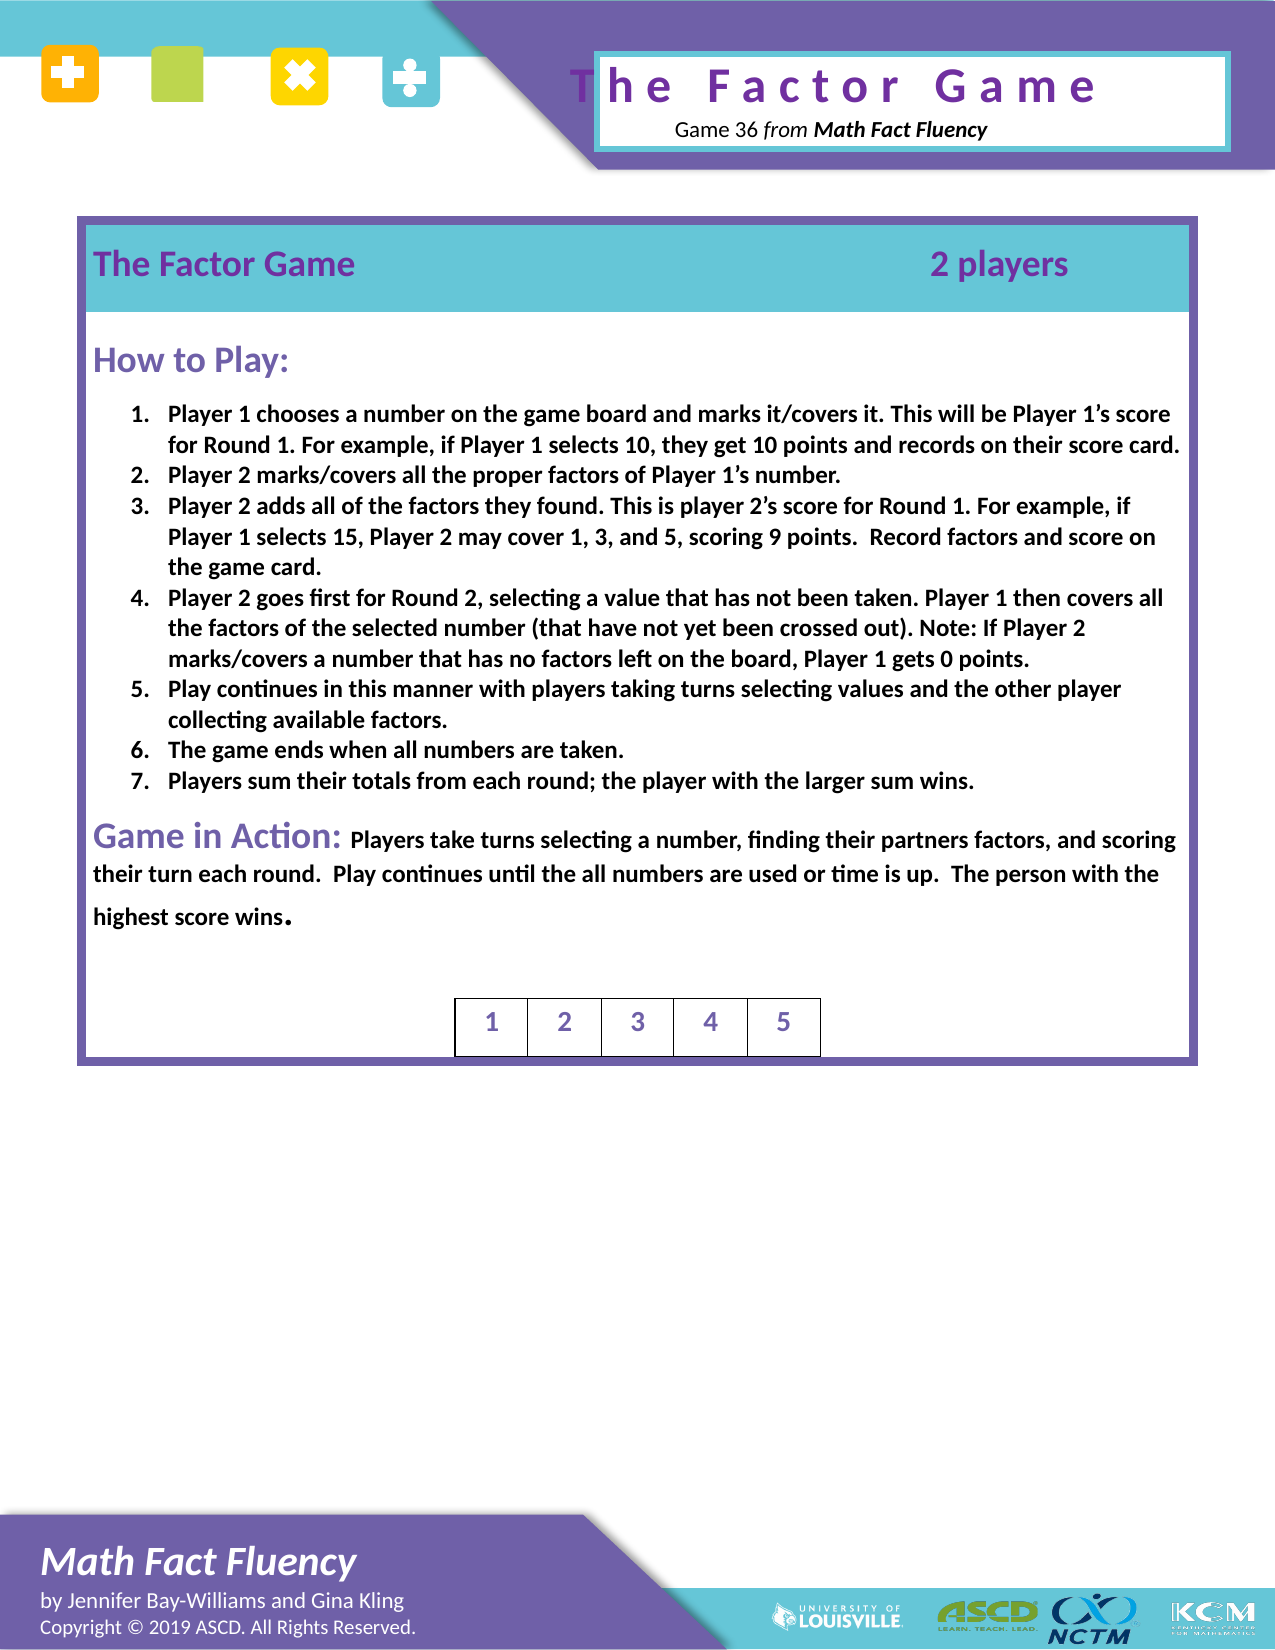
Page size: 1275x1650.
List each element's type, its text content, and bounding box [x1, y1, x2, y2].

picture [150, 46, 204, 101]
table_cell How to Play: Player 1 chooses a number on the game board and marks it/covers it. This will be Player 1’s score for Round 1. For example, if Player 1 selects 10, they get 10 points and records on their score card. Player 2 marks/covers all the proper factors of Player 1’s number. Player 2 adds all of the factors they found. This is player 2’s score for Round 1. For example, if Player 1 selects 15, Player 2 may cover 1, 3, and 5, scoring 9 points. Record factors and score on the game card. Player 2 goes first for Round 2, selecting a value that has not been taken. Player 1 then covers all the factors of the selected number (that have not yet been crossed out). Note: If Player 2 marks/covers a number that has no factors left on the board, Player 1 gets 0 points. Play continues in this manner with players taking turns selecting values and the other player collecting available factors. The game ends when all numbers are taken. Players sum their totals from each round; the player with the larger sum wins. Game in Action: Players take turns selecting a number, finding their partners factors, and scoring their turn each round. Play continues until the all numbers are used or time is up. The person with the highest score wins. Scorecard Possible Variations: Use a 7x 7 game board with values 1 through 49. Older students use 10 x 10 game board with values 1 through 100. [86, 312, 1189, 1057]
picture [1046, 1592, 1141, 1645]
picture [937, 1601, 1038, 1631]
picture [771, 1602, 904, 1631]
table_header The Factor Game 2 players [86, 225, 1189, 302]
picture [1145, 1592, 1275, 1646]
